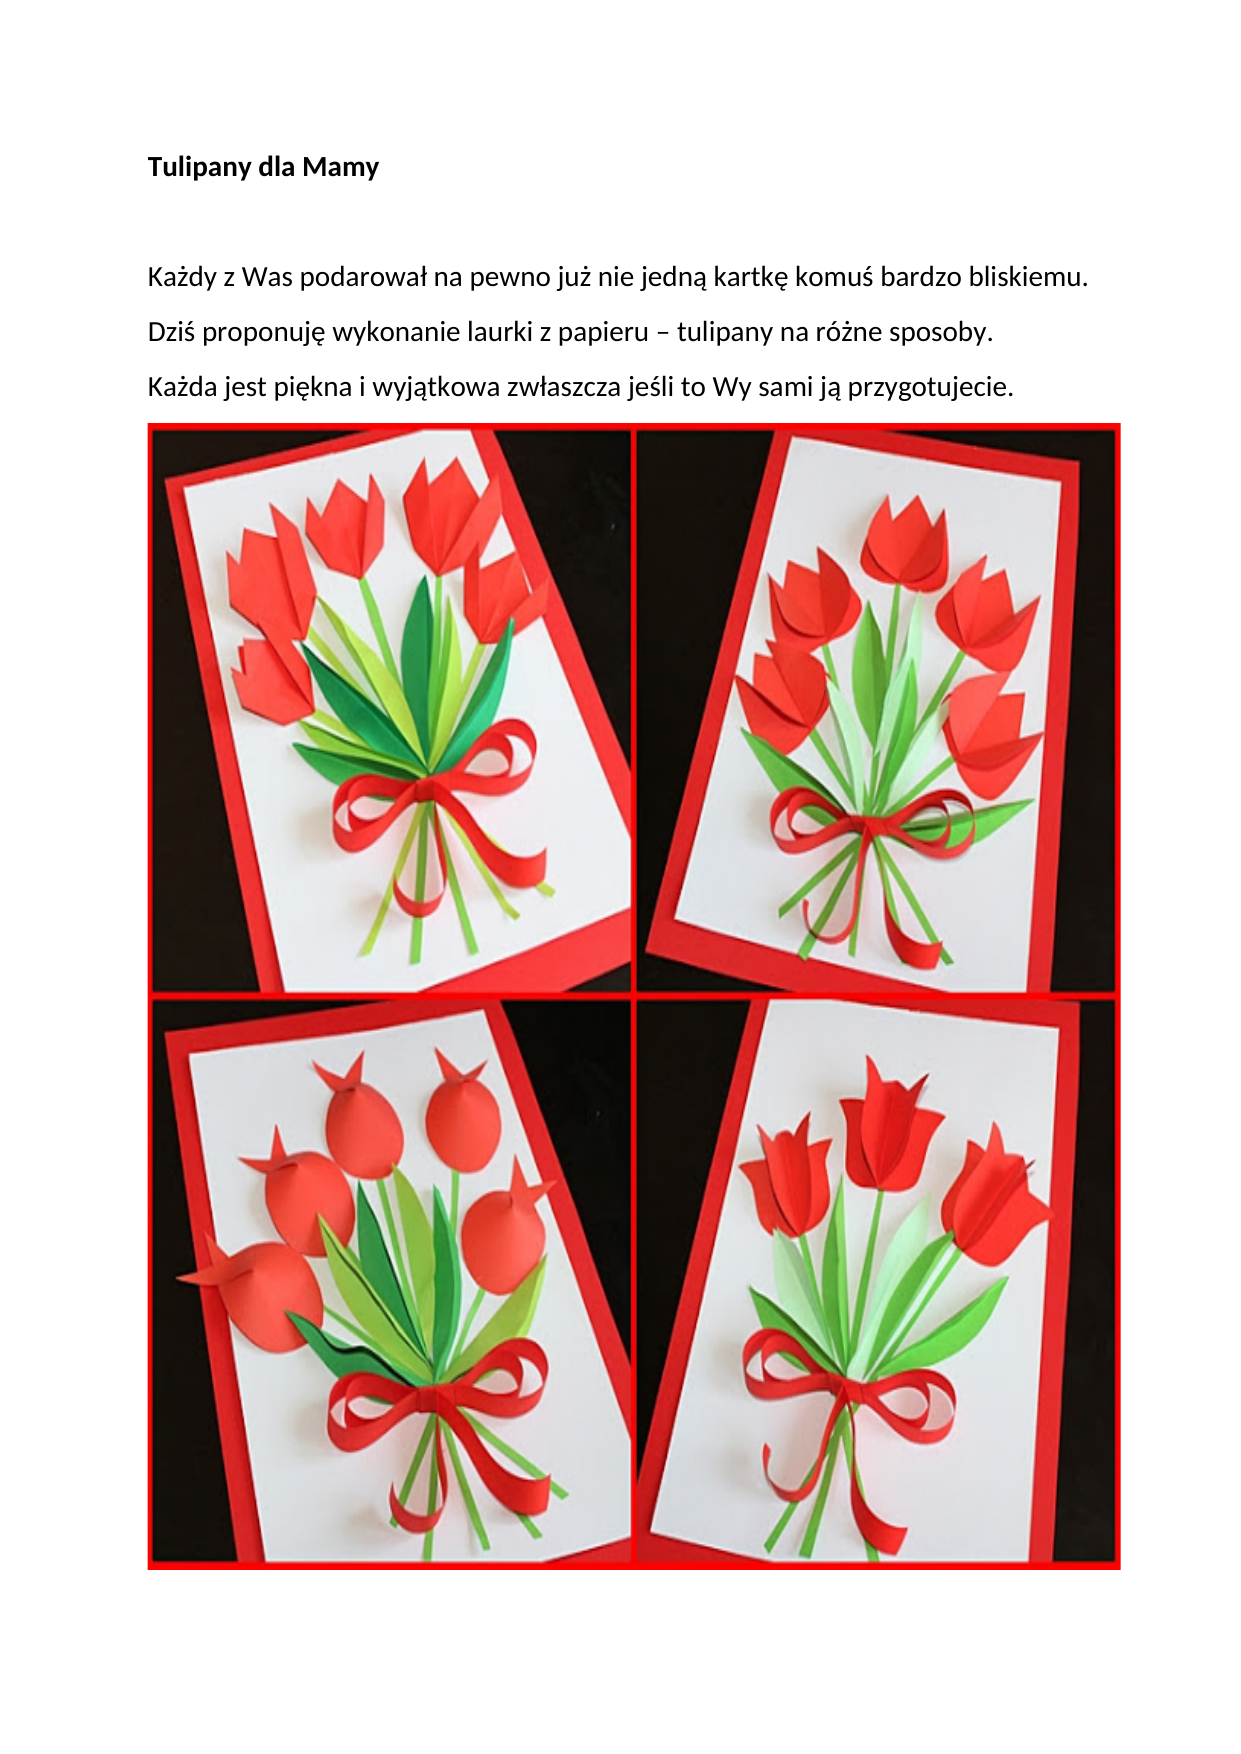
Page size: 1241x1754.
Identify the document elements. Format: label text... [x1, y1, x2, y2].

text Tulipany dla Mamy [148, 148, 1093, 183]
text Każdy z Was podarował na pewno już nie jedną kartkę komuś bardzo bliskiemu. [148, 258, 1093, 293]
picture [147, 423, 1121, 1570]
text Dziś proponuję wykonanie laurki z papieru – tulipany na różne sposoby. [148, 313, 1093, 348]
text Każda jest piękna i wyjątkowa zwłaszcza jeśli to Wy sami ją przygotujecie. [148, 368, 1093, 404]
